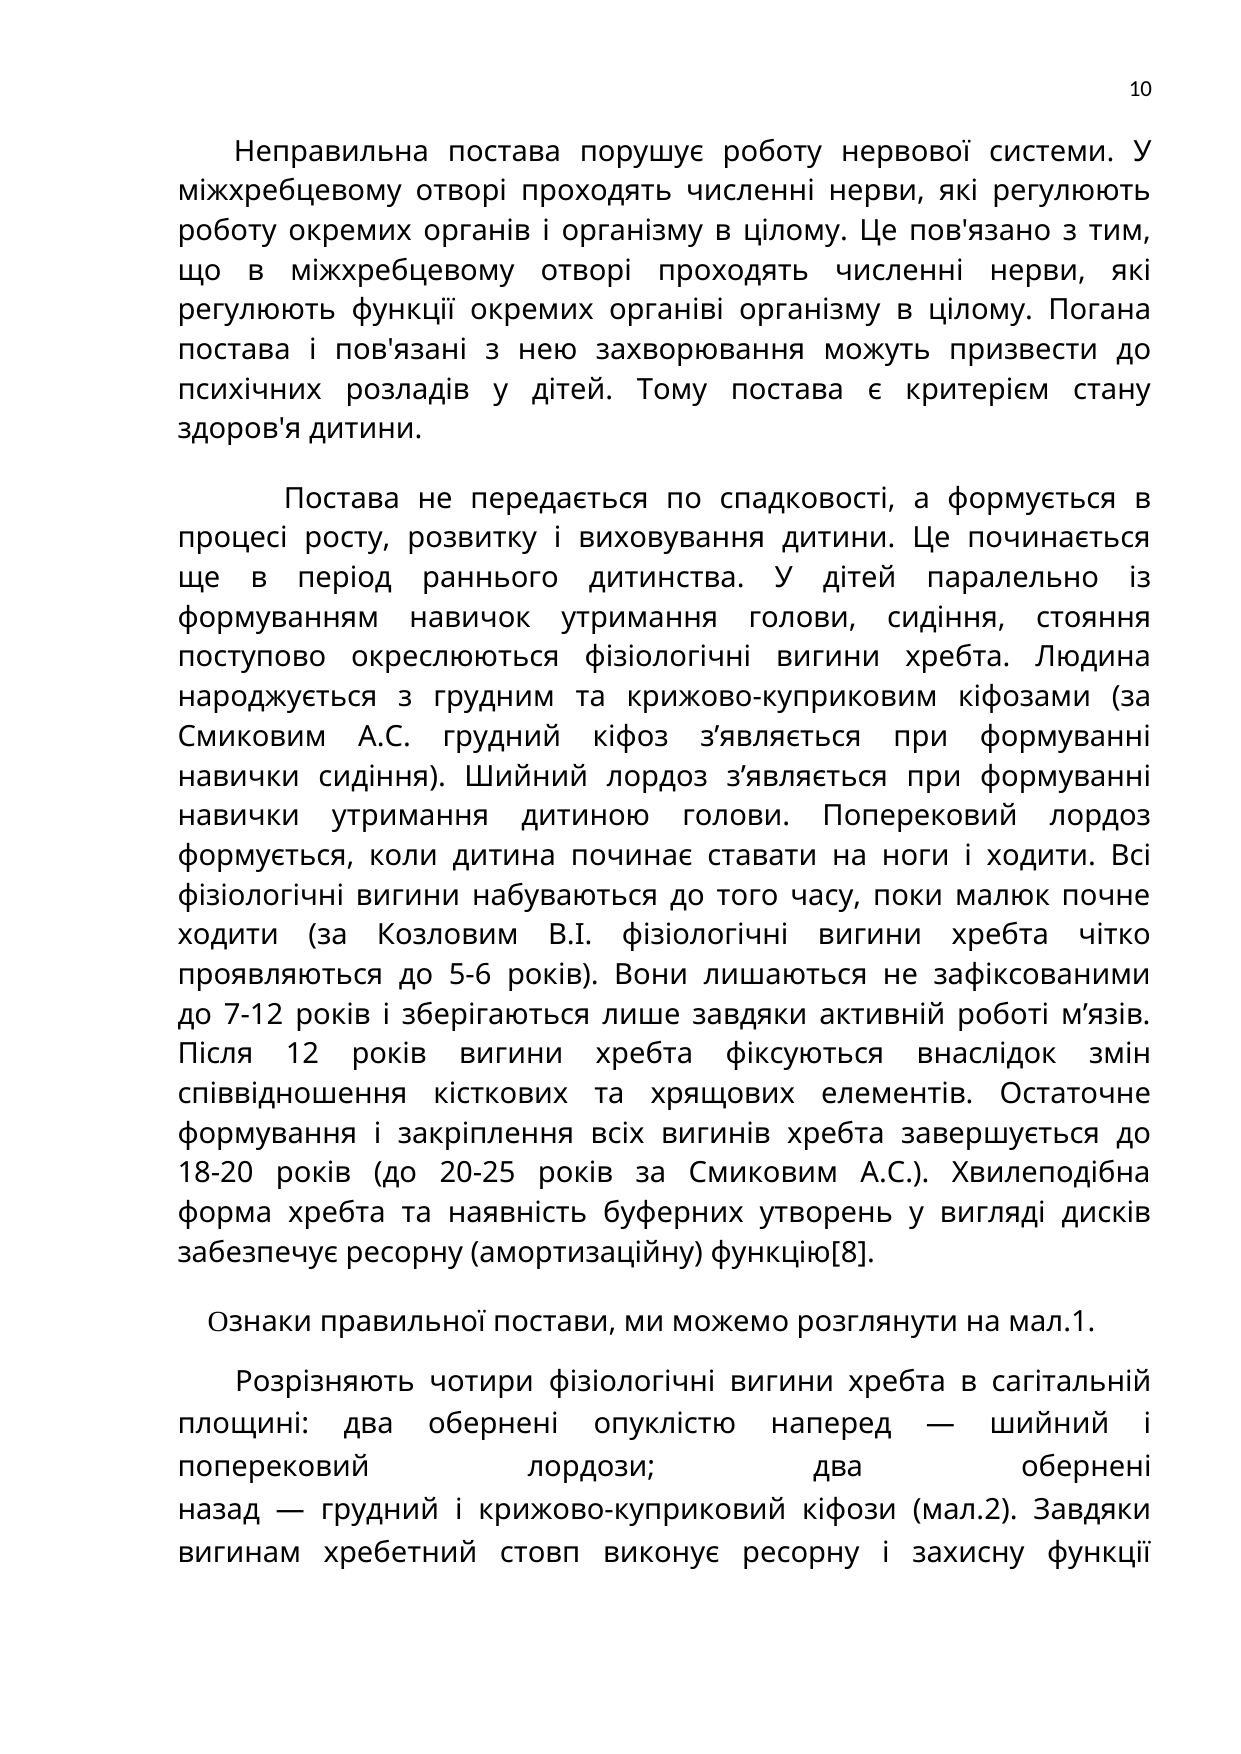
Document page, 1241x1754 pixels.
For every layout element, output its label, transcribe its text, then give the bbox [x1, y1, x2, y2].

text Неправильна постава порушує роботу нервової системи. У міжхребцевому отворі проходять численні нерви, які регулюють роботу окремих органів і організму в цілому. Це пов'язано з тим, що в міжхребцевому отворі проходять численні нерви, які регулюють функції окремих органіві організму в цілому. Погана постава і пов'язані з нею захворювання можуть призвести до психічних розладів у дітей. Тому постава є критерієм стану здоров'я дитини. [177, 130, 1152, 447]
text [177, 1360, 1152, 1571]
text Ознаки правильної постави, ми можемо розглянути на мал.1. [177, 1300, 1152, 1340]
text Постава не передається по спадковості, а формується в процесі росту, розвитку і виховування дитини. Це починається ще в період раннього дитинства. У дітей паралельно із формуванням навичок утримання голови, сидіння, стояння поступово окреслюються фізіологічні вигини хребта. Людина народжується з грудним та крижово-куприковим кіфозами (за Смиковим А.С. грудний кіфоз з’являється при формуванні навички сидіння). Шийний лордоз з’являється при формуванні навички утримання дитиною голови. Поперековий лордоз формується, коли дитина починає ставати на ноги і ходити. Всі фізіологічні вигини набуваються до того часу, поки малюк почне ходити (за Козловим В.І. фізіологічні вигини хребта чітко проявляються до 5-6 років). Вони лишаються не зафіксованими до 7-12 років і зберігаються лише завдяки активній роботі м’язів. Після 12 років вигини хребта фіксуються внаслідок змін співвідношення кісткових та хрящових елементів. Остаточне формування і закріплення всіх вигинів хребта завершується до 18-20 років (до 20-25 років за Смиковим А.С.). Хвилеподібна форма хребта та наявність буферних утворень у вигляді дисків забезпечує ресорну (амортизаційну) функцію[8]. [177, 477, 1152, 1271]
